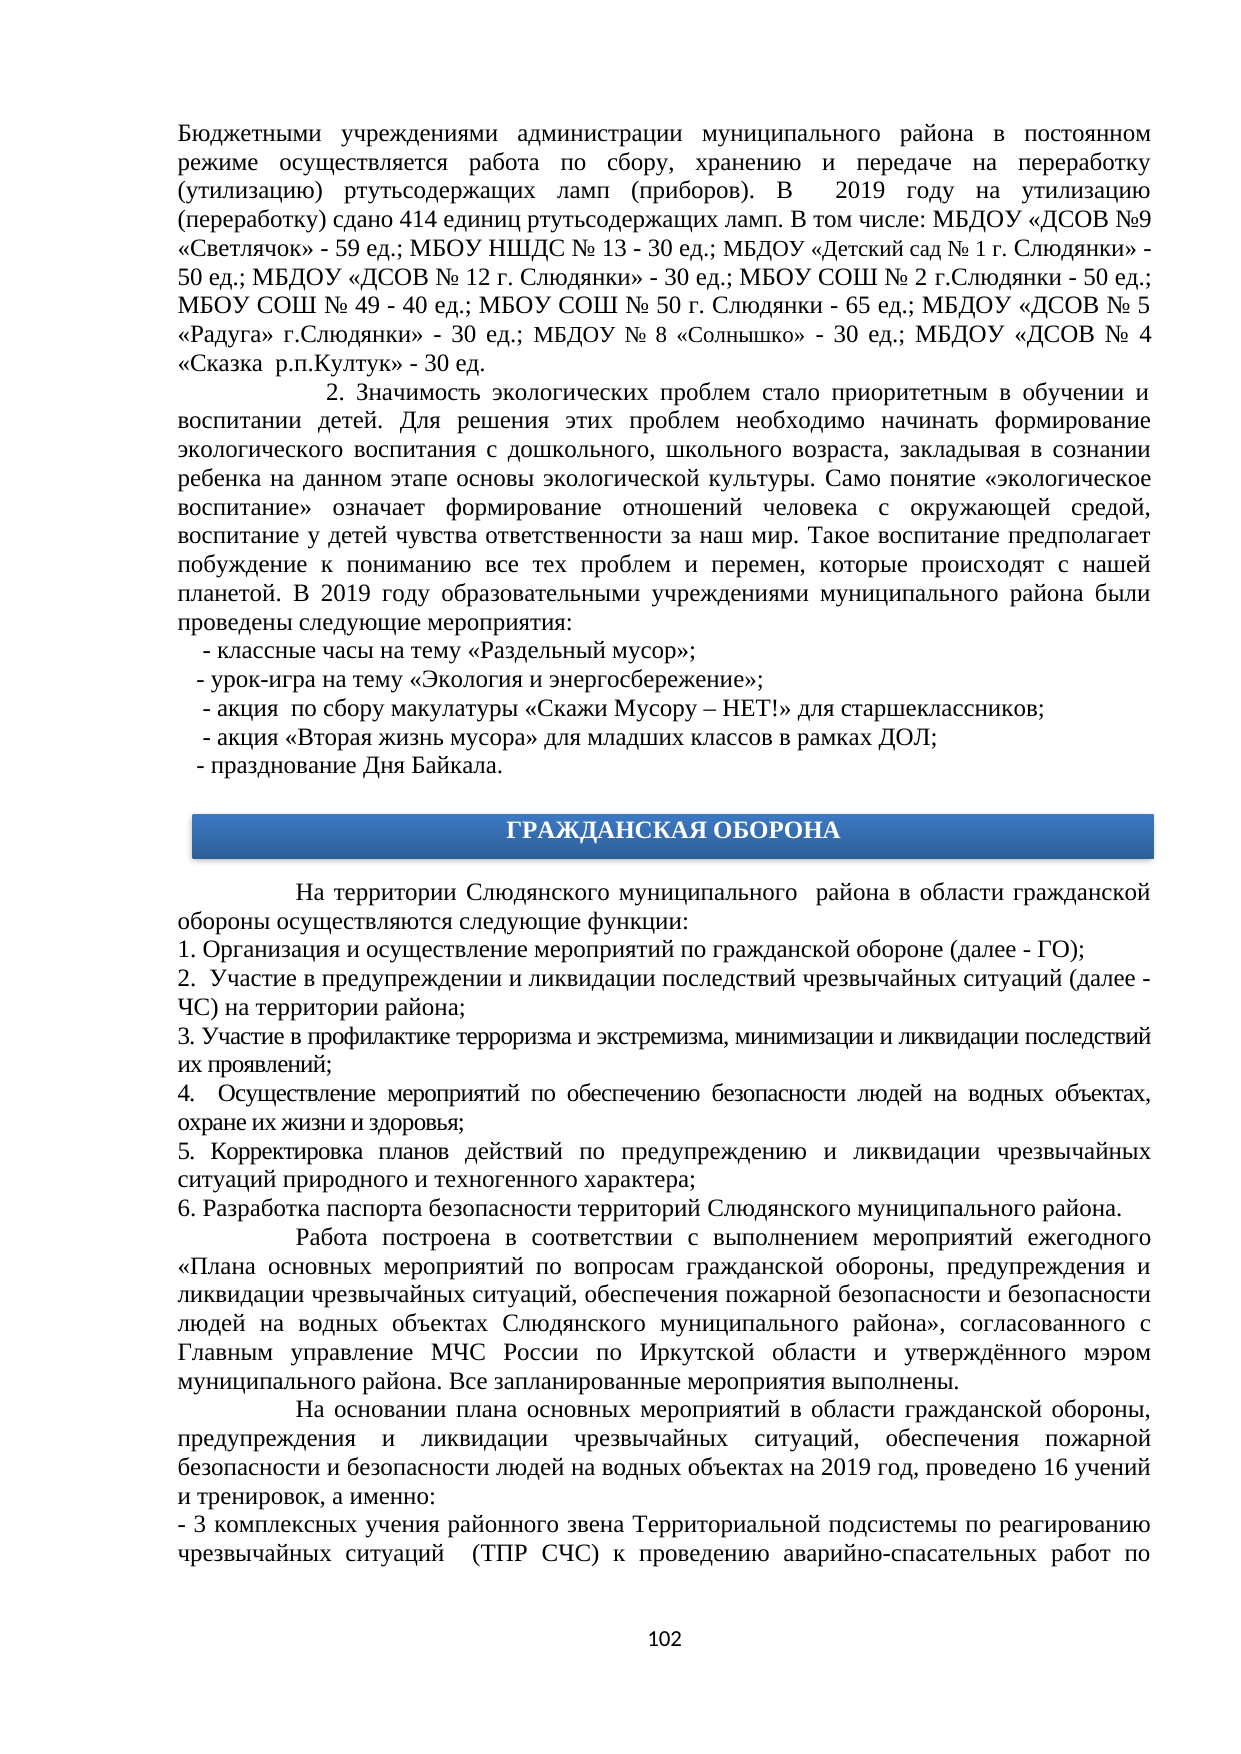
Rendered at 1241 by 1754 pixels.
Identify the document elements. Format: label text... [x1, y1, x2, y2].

text Работа построена в соответствии с выполнением мероприятий ежегодного «Плана основных мероприятий по вопросам гражданской обороны, предупреждения и ликвидации чрезвычайных ситуаций, обеспечения пожарной безопасности и безопасности людей на водных объектах Слюдянского муниципального района», согласованного с Главным управление МЧС России по Иркутской области и утверждённого мэром муниципального района. Все запланированные мероприятия выполнены. [177, 1222, 1152, 1394]
text На территории Слюдянского муниципального района в области гражданской обороны осуществляются следующие функции: [177, 877, 1152, 934]
text 6. Разработка паспорта безопасности территорий Слюдянского муниципального района. [177, 1193, 1152, 1222]
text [177, 1509, 1152, 1567]
text На основании плана основных мероприятий в области гражданской обороны, предупреждения и ликвидации чрезвычайных ситуаций, обеспечения пожарной безопасности и безопасности людей на водных объектах на 2019 год, проведено 16 учений и тренировок, а именно: [177, 1394, 1152, 1509]
text - акция по сбору макулатуры «Скажи Мусору – НЕТ!» для старшеклассников; [177, 693, 1152, 722]
text 3. Участие в профилактике терроризма и экстремизма, минимизации и ликвидации последствий их проявлений; [177, 1021, 1152, 1078]
text 2. Значимость экологических проблем стало приоритетным в обучении и воспитании детей. Для решения этих проблем необходимо начинать формирование экологического воспитания с дошкольного, школьного возраста, закладывая в сознании ребенка на данном этапе основы экологической культуры. Само понятие «экологическое воспитание» означает формирование отношений человека с окружающей средой, воспитание у детей чувства ответственности за наш мир. Такое воспитание предполагает побуждение к пониманию все тех проблем и перемен, которые происходят с нашей планетой. В 2019 году образовательными учреждениями муниципального района были проведены следующие мероприятия: [177, 377, 1152, 492]
text «Светлячок» - 59 ед.; МБОУ НШДС № 13 - 30 ед.; МБДОУ «Детский сад № 1 г. Слюдянки» - 50 ед.; МБДОУ «ДСОВ № 12 г. Слюдянки» - 30 ед.; МБОУ СОШ № 2 г.Слюдянки - 50 ед.; МБОУ СОШ № 49 - 40 ед.; МБОУ СОШ № 50 г. Слюдянки - 65 ед.; МБДОУ «ДСОВ № 5 «Радуга» г.Слюдянки» - 30 ед.; МБДОУ № 8 «Солнышко» - 30 ед.; МБДОУ «ДСОВ № 4 «Сказка р.п.Култук» - 30 ед. [177, 319, 1152, 377]
text 4. Осуществление мероприятий по обеспечению безопасности людей на водных объектах, охране их жизни и здоровья; [177, 1078, 1152, 1136]
text 1. Организация и осуществление мероприятий по гражданской обороне (далее - ГО); [177, 934, 1152, 963]
text - акция «Вторая жизнь мусора» для младших классов в рамках ДОЛ; [177, 722, 1152, 751]
text - урок-игра на тему «Экология и энергосбережение»; [177, 664, 1152, 693]
text 2. Значимость экологических проблем стало приоритетным в обучении и воспитании детей. Для решения этих проблем необходимо начинать формирование экологического воспитания с дошкольного, школьного возраста, закладывая в сознании ребенка на данном этапе основы экологической культуры. Само понятие «экологическое воспитание» означает формирование отношений человека с окружающей средой, воспитание у детей чувства ответственности за наш мир. Такое воспитание предполагает побуждение к пониманию все тех проблем и перемен, которые происходят с нашей планетой. В 2019 году образовательными учреждениями муниципального района были проведены следующие мероприятия: [177, 578, 1152, 636]
text - классные часы на тему «Раздельный мусор»; [177, 636, 1152, 664]
text 2. Участие в предупреждении и ликвидации последствий чрезвычайных ситуаций (далее - ЧС) на территории района; [177, 963, 1152, 1021]
text 5. Корректировка планов действий по предупреждению и ликвидации чрезвычайных ситуаций природного и техногенного характера; [177, 1136, 1152, 1193]
text - празднование Дня Байкала. [177, 751, 1152, 779]
